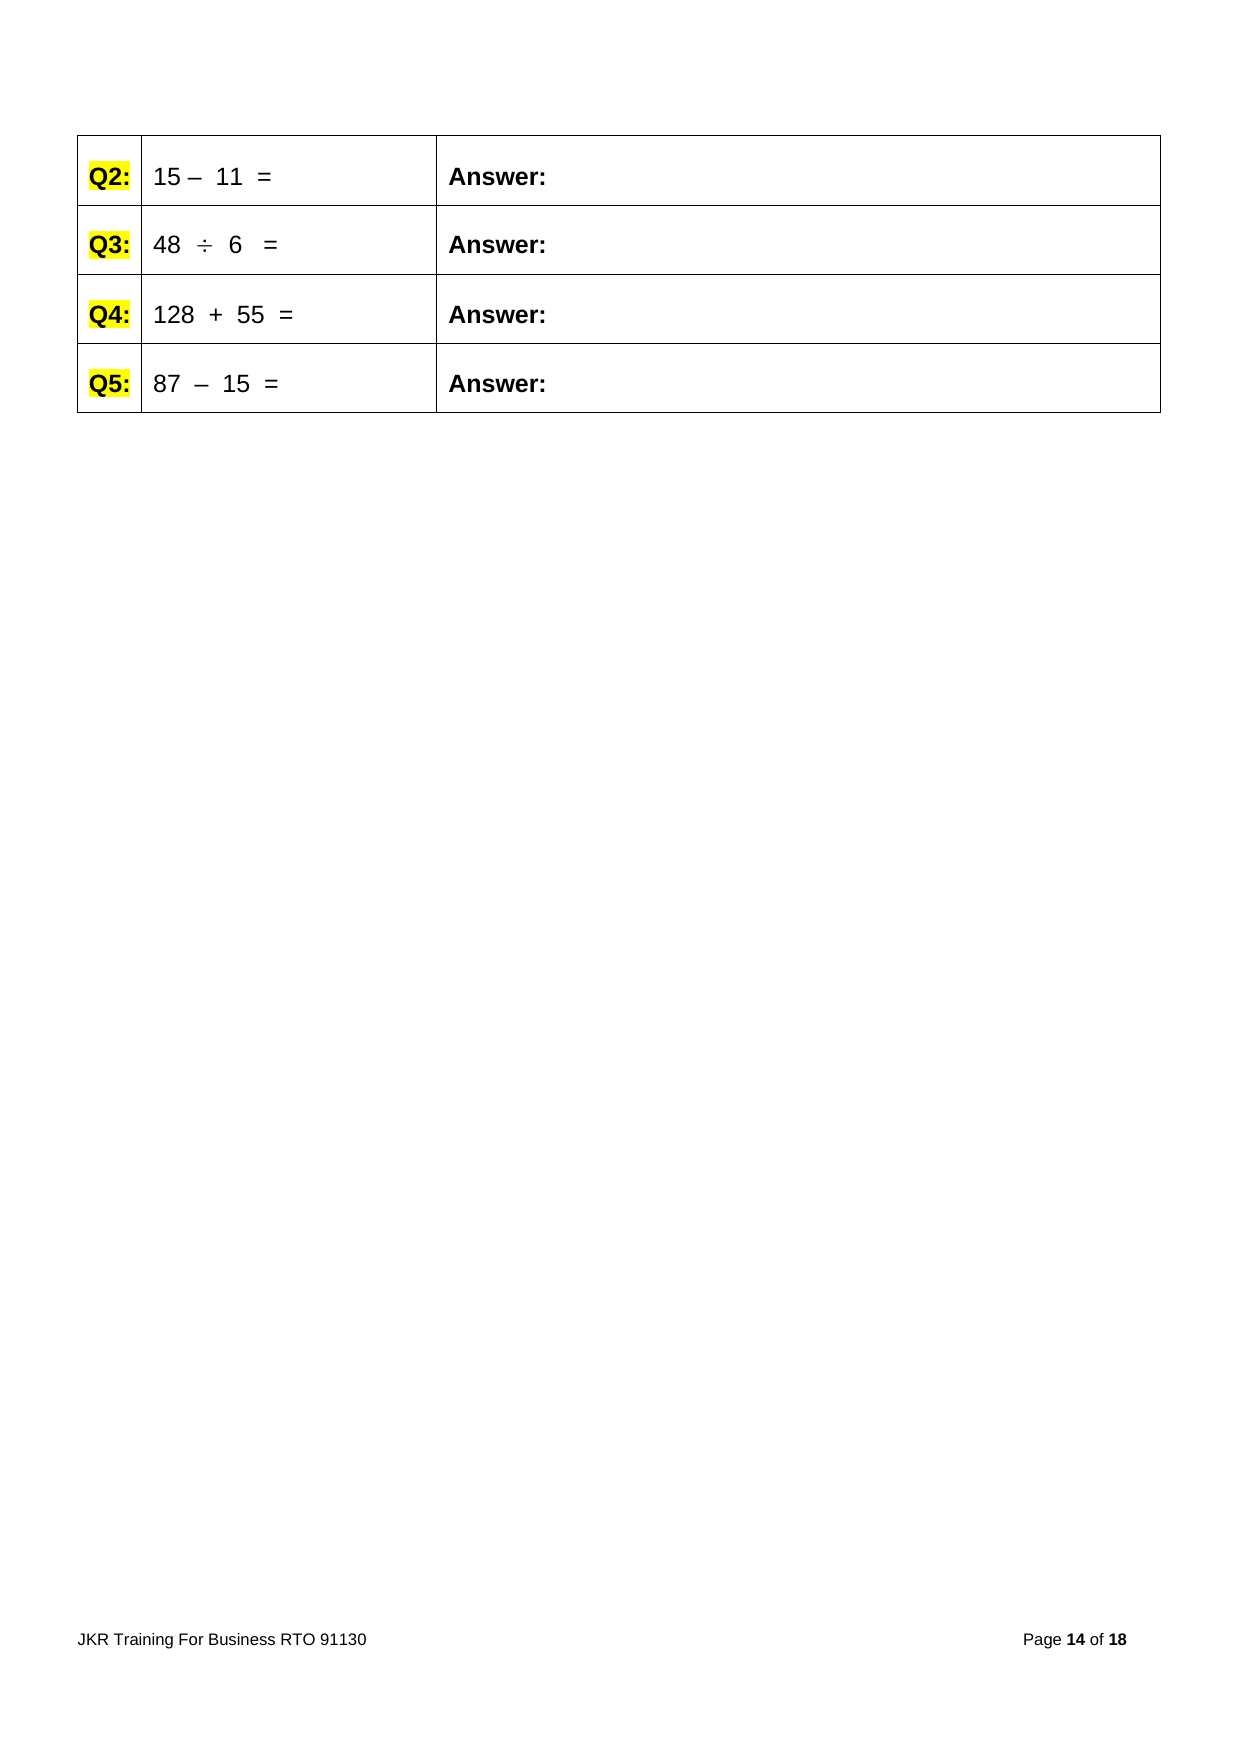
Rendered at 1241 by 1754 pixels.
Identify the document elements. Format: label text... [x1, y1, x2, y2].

table_cell Answer: [437, 206, 1160, 274]
table_cell Answer: [437, 136, 1160, 204]
table_cell Q2: [78, 136, 141, 204]
table_cell 128 + 55 = [142, 275, 436, 343]
table_cell Answer: [437, 275, 1160, 343]
table_cell 48 6 = [142, 206, 436, 274]
table_cell 87 – 15 = [142, 344, 436, 412]
table_cell Q4: [78, 275, 141, 343]
table_cell Answer: [437, 344, 1160, 412]
table_cell Q5: [78, 344, 141, 412]
table_cell 15 – 11 = [142, 136, 436, 204]
table_cell Q3: [78, 206, 141, 274]
